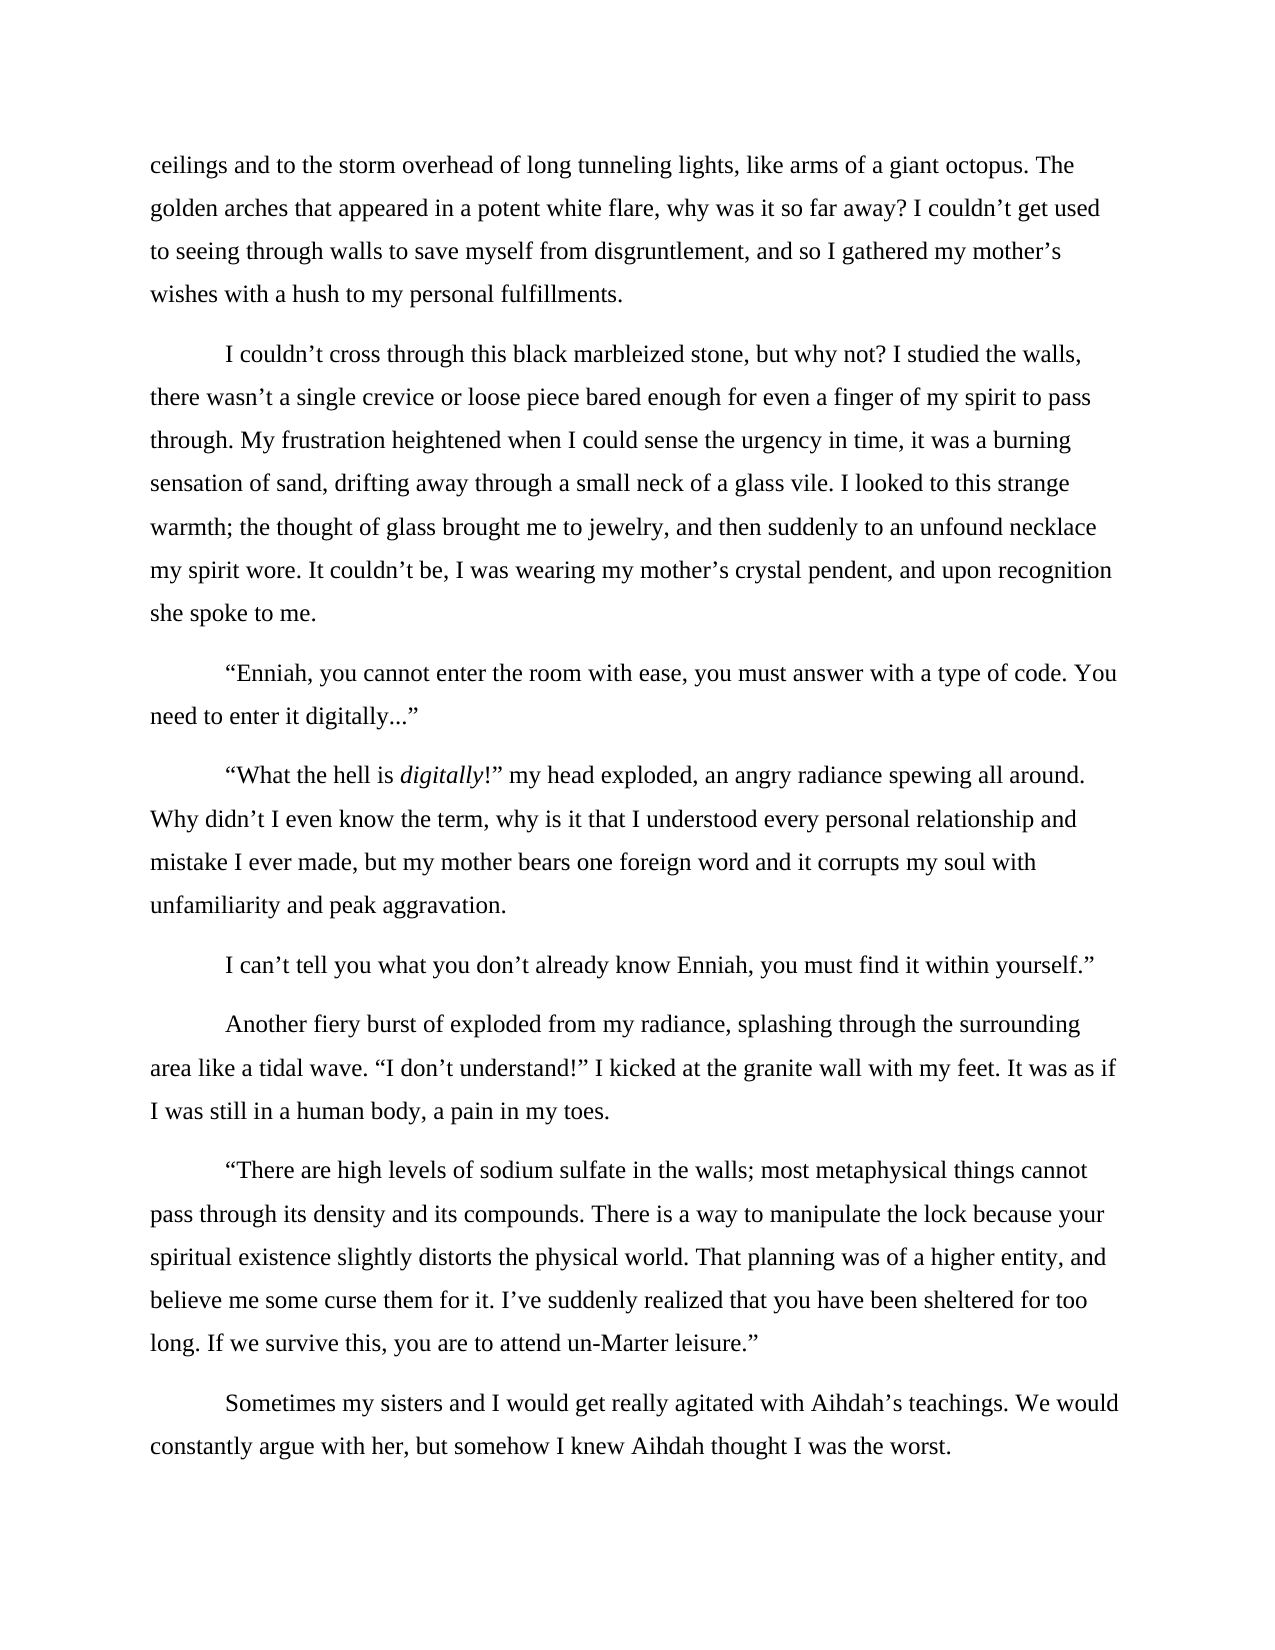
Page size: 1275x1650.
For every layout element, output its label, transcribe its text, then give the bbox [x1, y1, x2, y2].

text Another fiery burst of exploded from my radiance, splashing through the surrounding area like a tidal wave. “I don’t understand!” I kicked at the granite wall with my feet. It was as if I was still in a human body, a pain in my toes. [150, 1009, 1125, 1124]
text “There are high levels of sodium sulfate in the walls; most metaphysical things cannot pass through its density and its compounds. There is a way to manipulate the lock because your spiritual existence slightly distorts the physical world. That planning was of a higher entity, and believe me some curse them for it. I’ve suddenly realized that you have been sheltered for too long. If we survive this, you are to attend un-Marter leisure.” [150, 1156, 1125, 1357]
text I couldn’t cross through this black marbleized stone, but why not? I studied the walls, there wasn’t a single crevice or loose piece bared enough for even a finger of my spirit to pass through. My frustration heightened when I could sense the urgency in time, it was a burning sensation of sand, drifting away through a small neck of a glass vile. I looked to this strange warmth; the thought of glass brought me to jewelry, and then suddenly to an unfound necklace my spirit wore. It couldn’t be, I was wearing my mother’s crystal pendent, and upon recognition she spoke to me. [150, 339, 1125, 627]
text I can’t tell you what you don’t already know Enniah, you must find it within yourself.” [150, 950, 1125, 978]
text “What the hell is digitally!” my head exploded, an angry radiance spewing all around. Why didn’t I even know the term, why is it that I understood every personal relationship and mistake I ever made, but my mother bears one foreign word and it corrupts my soul with unfamiliarity and peak aggravation. [150, 761, 1125, 919]
text Sometimes my sisters and I would get really agitated with Aihdah’s teachings. We would constantly argue with her, but somehow I knew Aihdah thought I was the worst. [150, 1388, 1125, 1460]
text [150, 150, 1125, 308]
text “Enniah, you cannot enter the room with ease, you must answer with a type of code. You need to enter it digitally...” [150, 658, 1125, 729]
